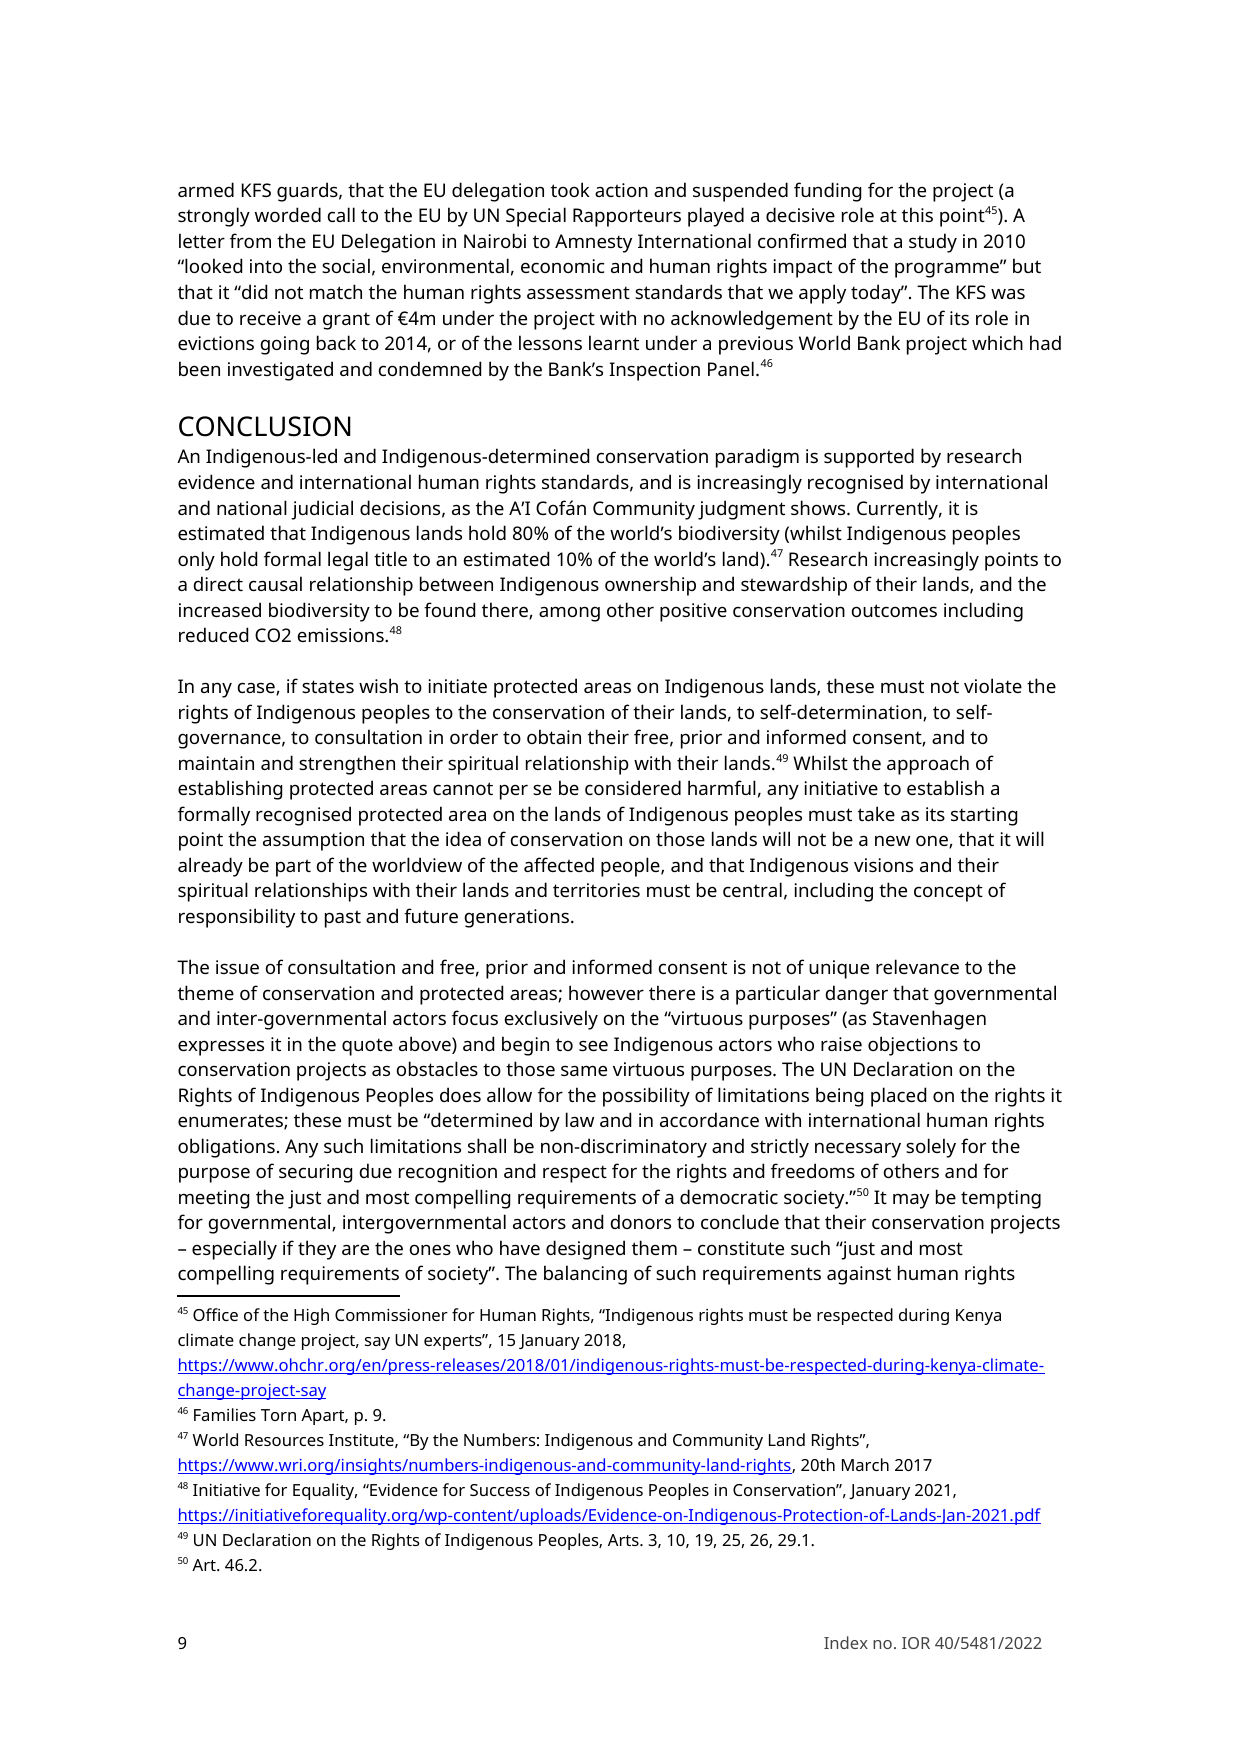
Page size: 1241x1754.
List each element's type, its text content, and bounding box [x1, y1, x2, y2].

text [177, 177, 1063, 381]
text In any case, if states wish to initiate protected areas on Indigenous lands, these must not violate the rights of Indigenous peoples to the conservation of their lands, to self-determination, to self-governance, to consultation in order to obtain their free, prior and informed consent, and to maintain and strengthen their spiritual relationship with their lands. Whilst the approach of establishing protected areas cannot per se be considered harmful, any initiative to establish a formally recognised protected area on the lands of Indigenous peoples must take as its starting point the assumption that the idea of conservation on those lands will not be a new one, that it will already be part of the worldview of the affected people, and that Indigenous visions and their spiritual relationships with their lands and territories must be central, including the concept of responsibility to past and future generations. [177, 674, 1063, 929]
subtitle CONCLUSION [177, 407, 1063, 444]
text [177, 954, 1063, 1286]
text An Indigenous-led and Indigenous-determined conservation paradigm is supported by research evidence and international human rights standards, and is increasingly recognised by international and national judicial decisions, as the A’I Cofán Community judgment shows. Currently, it is estimated that Indigenous lands hold 80% of the world’s biodiversity (whilst Indigenous peoples only hold formal legal title to an estimated 10% of the world’s land). Research increasingly points to a direct causal relationship between Indigenous ownership and stewardship of their lands, and the increased biodiversity to be found there, among other positive conservation outcomes including reduced CO2 emissions. [177, 444, 1063, 648]
